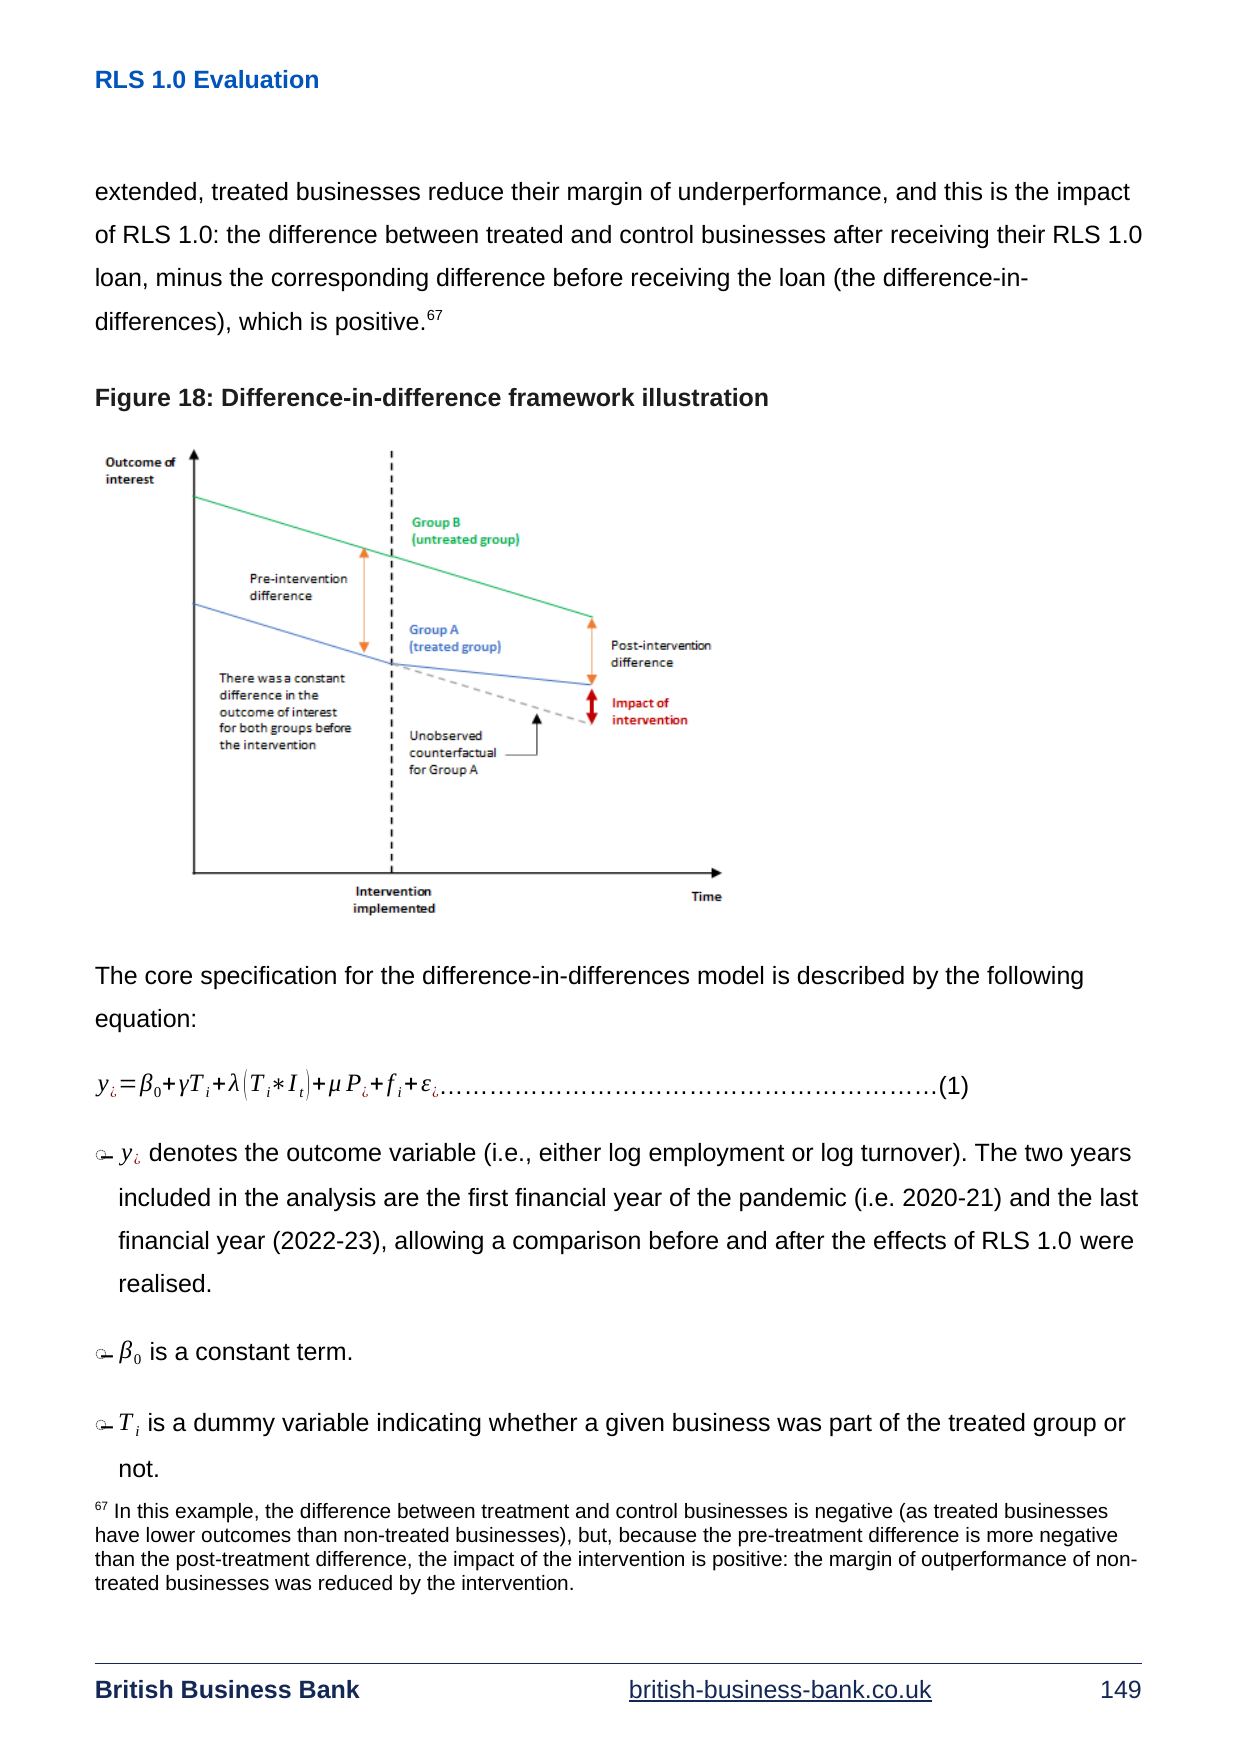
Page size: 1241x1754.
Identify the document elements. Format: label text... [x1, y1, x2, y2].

list is a constant term. [94, 1337, 1152, 1368]
list is a dummy variable indicating whether a given business was part of the treated group or not. [94, 1408, 1152, 1483]
picture [94, 438, 734, 926]
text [94, 177, 1152, 335]
text The core specification for the difference-in-differences model is described by the following equation: [94, 961, 1152, 1033]
list denotes the outcome variable (i.e., either log employment or log turnover). The two years included in the analysis are the first financial year of the pandemic (i.e. 2020-21) and the last financial year (2022-23), allowing a comparison before and after the effects of RLS 1.0 were realised. [94, 1138, 1152, 1297]
text ……………………………………………………(1) [94, 1068, 1152, 1103]
subtitle Figure 18: Difference-in-difference framework illustration [94, 383, 1152, 412]
